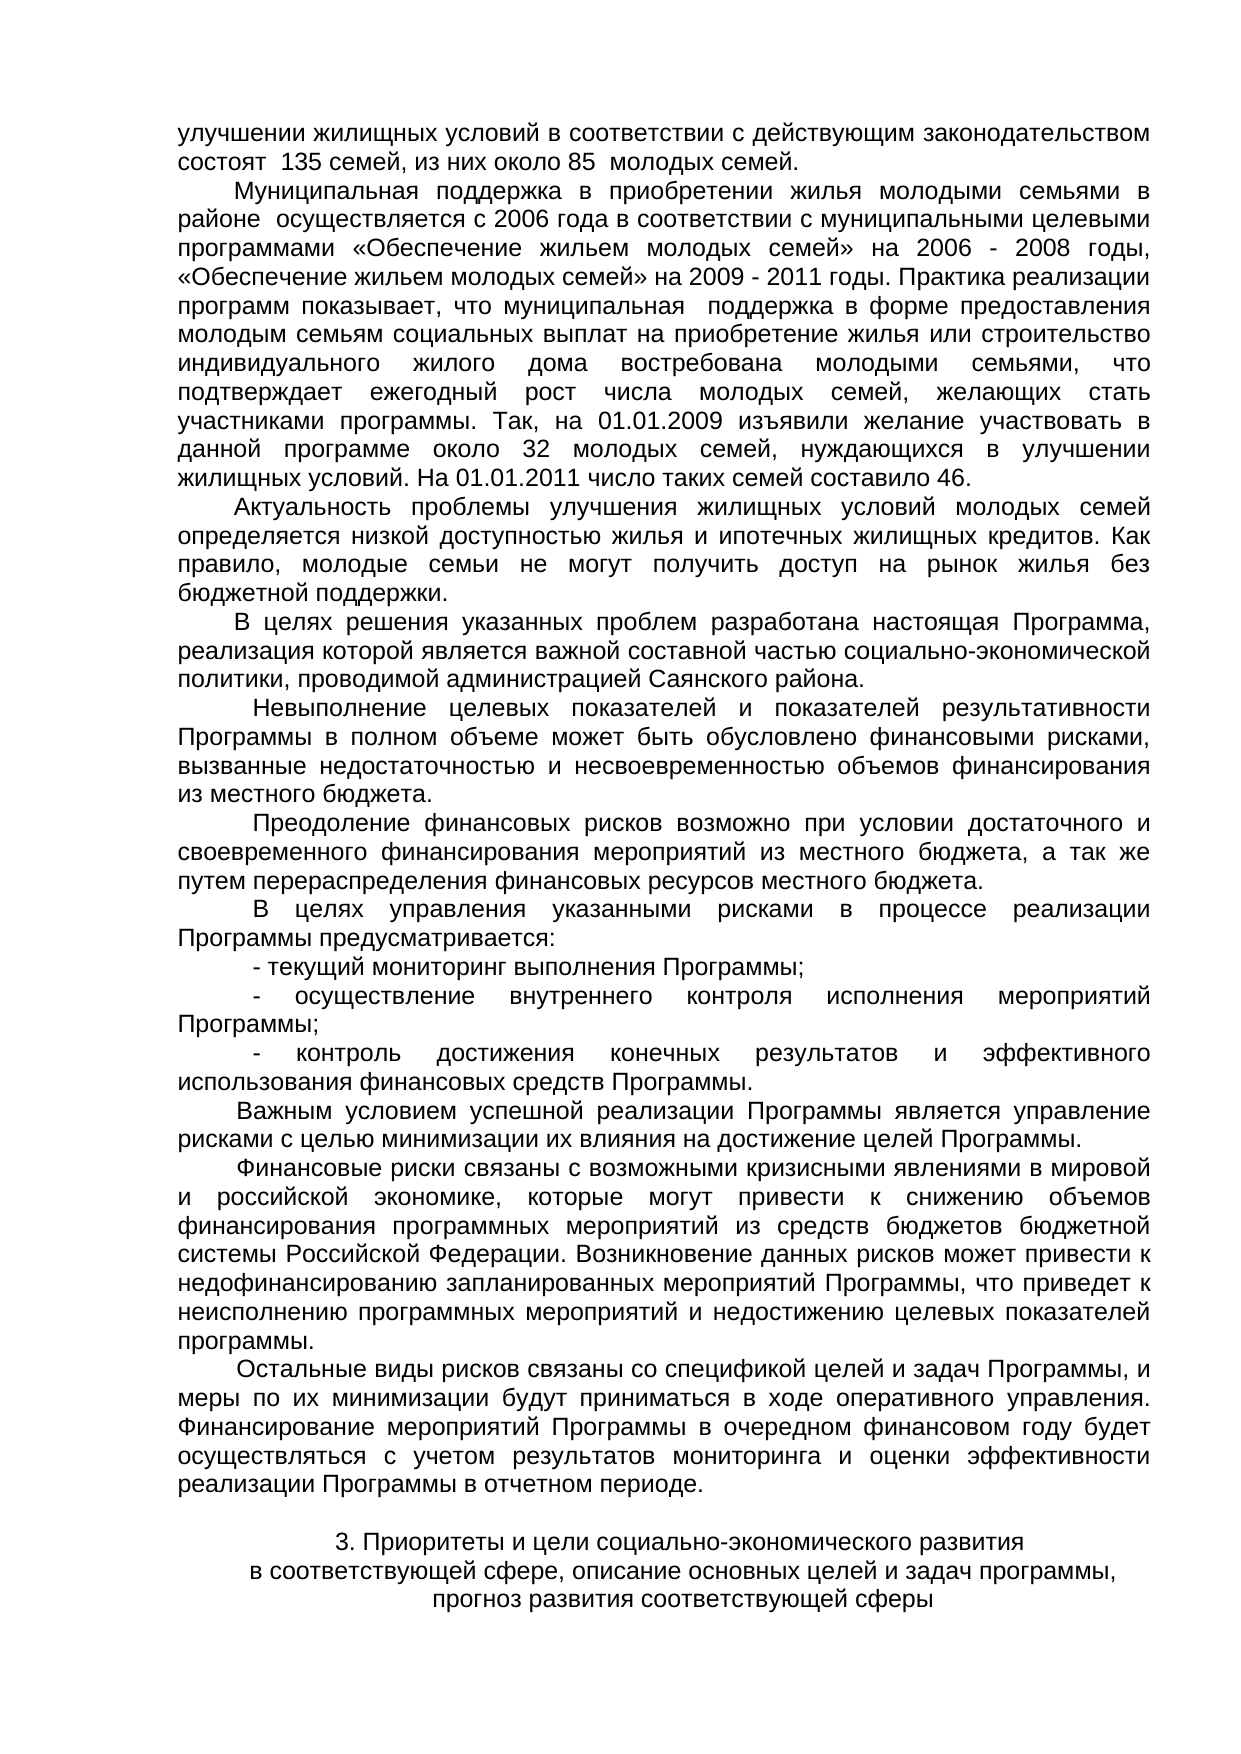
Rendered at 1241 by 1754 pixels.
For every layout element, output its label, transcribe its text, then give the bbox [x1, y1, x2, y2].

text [177, 118, 1152, 176]
list 3. Приоритеты и цели социально-экономического развития в соответствующей сфере, описание основных целей и задач программы, прогноз развития соответствующей сферы [215, 1527, 1152, 1613]
text Преодоление финансовых рисков возможно при условии достаточного и своевременного финансирования мероприятий из местного бюджета, а так же путем перераспределения финансовых ресурсов местного бюджета. [177, 808, 1152, 894]
text В целях решения указанных проблем разработана настоящая Программа, реализация которой является важной составной частью социально-экономической политики, проводимой администрацией Саянского района. [177, 607, 1152, 693]
text Финансовые риски связаны с возможными кризисными явлениями в мировой и российской экономике, которые могут привести к снижению объемов финансирования программных мероприятий из средств бюджетов бюджетной системы Российской Федерации. Возникновение данных рисков может привести к недофинансированию запланированных мероприятий Программы, что приведет к неисполнению программных мероприятий и недостижению целевых показателей программы. [177, 1153, 1152, 1354]
text - осуществление внутреннего контроля исполнения мероприятий Программы; [177, 981, 1152, 1038]
text - текущий мониторинг выполнения Программы; [177, 952, 1152, 981]
text Муниципальная поддержка в приобретении жилья молодыми семьями в районе осуществляется с 2006 года в соответствии с муниципальными целевыми программами «Обеспечение жильем молодых семей» на 2006 - 2008 годы, «Обеспечение жильем молодых семей» на 2009 - 2011 годы. Практика реализации программ показывает, что муниципальная поддержка в форме предоставления молодым семьям социальных выплат на приобретение жилья или строительство индивидуального жилого дома востребована молодыми семьями, что подтверждает ежегодный рост числа молодых семей, желающих стать участниками программы. Так, на 01.01.2009 изъявили желание участвовать в данной программе около 32 молодых семей, нуждающихся в улучшении жилищных условий. На 01.01.2011 число таких семей составило 46. [177, 176, 1152, 492]
text Остальные виды рисков связаны со спецификой целей и задач Программы, и меры по их минимизации будут приниматься в ходе оперативного управления. Финансирование мероприятий Программы в очередном финансовом году будет осуществляться с учетом результатов мониторинга и оценки эффективности реализации Программы в отчетном периоде. [177, 1354, 1152, 1498]
text В целях управления указанными рисками в процессе реализации Программы предусматривается: [177, 894, 1152, 952]
text Невыполнение целевых показателей и показателей результативности Программы в полном объеме может быть обусловлено финансовыми рисками, вызванные недостаточностью и несвоевременностью объемов финансирования из местного бюджета. [177, 693, 1152, 808]
text Актуальность проблемы улучшения жилищных условий молодых семей определяется низкой доступностью жилья и ипотечных жилищных кредитов. Как правило, молодые семьи не могут получить доступ на рынок жилья без бюджетной поддержки. [177, 492, 1152, 607]
text Важным условием успешной реализации Программы является управление рисками с целью минимизации их влияния на достижение целей Программы. [177, 1096, 1152, 1153]
text - контроль достижения конечных результатов и эффективного использования финансовых средств Программы. [177, 1038, 1152, 1096]
